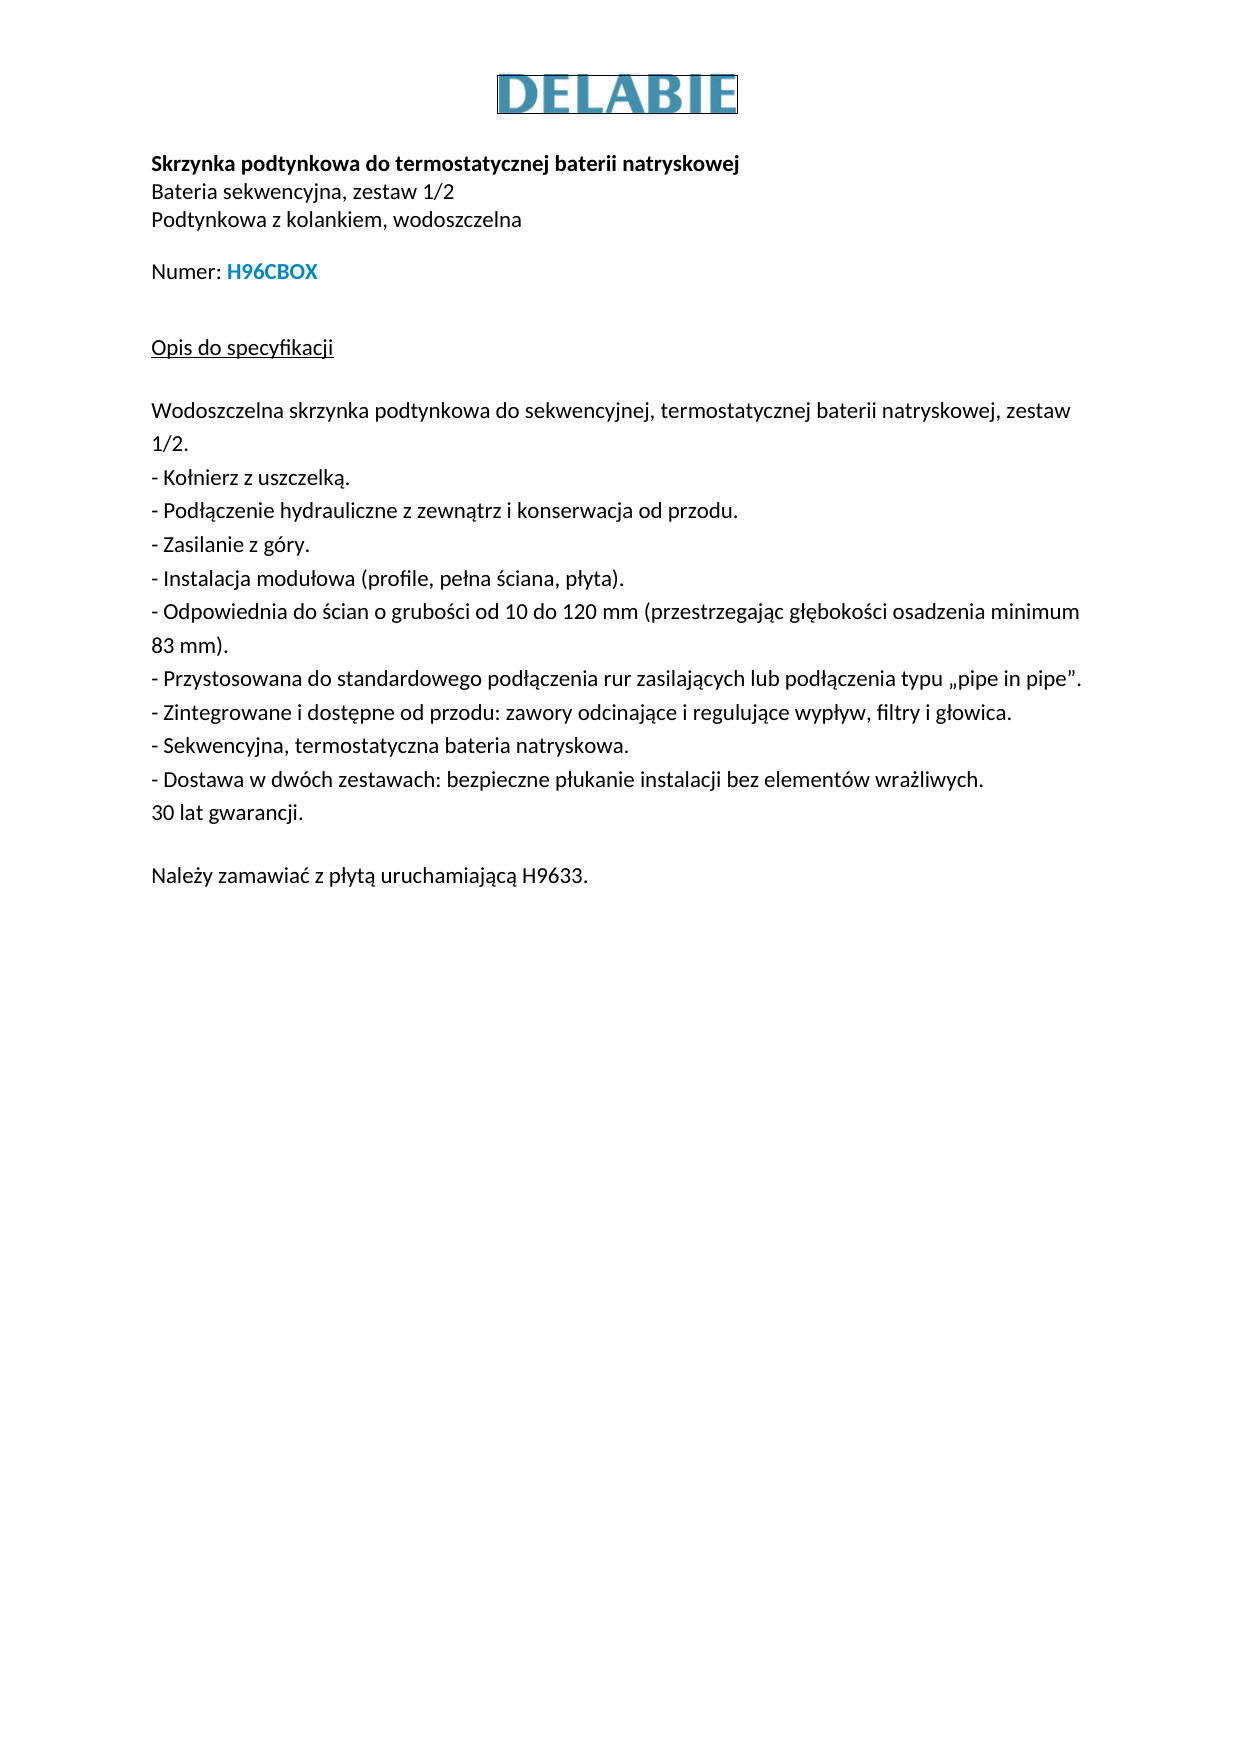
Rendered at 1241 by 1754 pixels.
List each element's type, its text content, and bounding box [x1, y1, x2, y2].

text - Zintegrowane i dostępne od przodu: zawory odcinające i regulujące wypływ, filtry i głowica. [151, 698, 1084, 726]
text - Instalacja modułowa (profile, pełna ściana, płyta). [151, 564, 1084, 592]
text Numer: H96CBOX [151, 257, 1084, 285]
text 30 lat gwarancji. [151, 798, 1084, 827]
text - Zasilanie z góry. [151, 530, 1084, 558]
text Bateria sekwencyjna, zestaw 1/2 [151, 177, 1084, 205]
text Podtynkowa z kolankiem, wodoszczelna [151, 205, 1084, 233]
picture [498, 76, 737, 113]
text - Odpowiednia do ścian o grubości od 10 do 120 mm (przestrzegając głębokości osadzenia minimum 83 mm). [151, 597, 1084, 659]
text - Podłączenie hydrauliczne z zewnątrz i konserwacja od przodu. [151, 497, 1084, 525]
text - Kołnierz z uszczelką. [151, 463, 1084, 491]
text - Sekwencyjna, termostatyczna bateria natryskowa. [151, 731, 1084, 759]
text Skrzynka podtynkowa do termostatycznej baterii natryskowej [151, 149, 1084, 177]
text Opis do specyfikacji [151, 333, 1084, 361]
text - Dostawa w dwóch zestawach: bezpieczne płukanie instalacji bez elementów wrażliwych. [151, 765, 1084, 793]
text Wodoszczelna skrzynka podtynkowa do sekwencyjnej, termostatycznej baterii natryskowej, zestaw 1/2. [151, 396, 1084, 458]
text Należy zamawiać z płytą uruchamiającą H9633. [151, 861, 1084, 889]
text - Przystosowana do standardowego podłączenia rur zasilających lub podłączenia typu „pipe in pipe”. [151, 664, 1084, 692]
